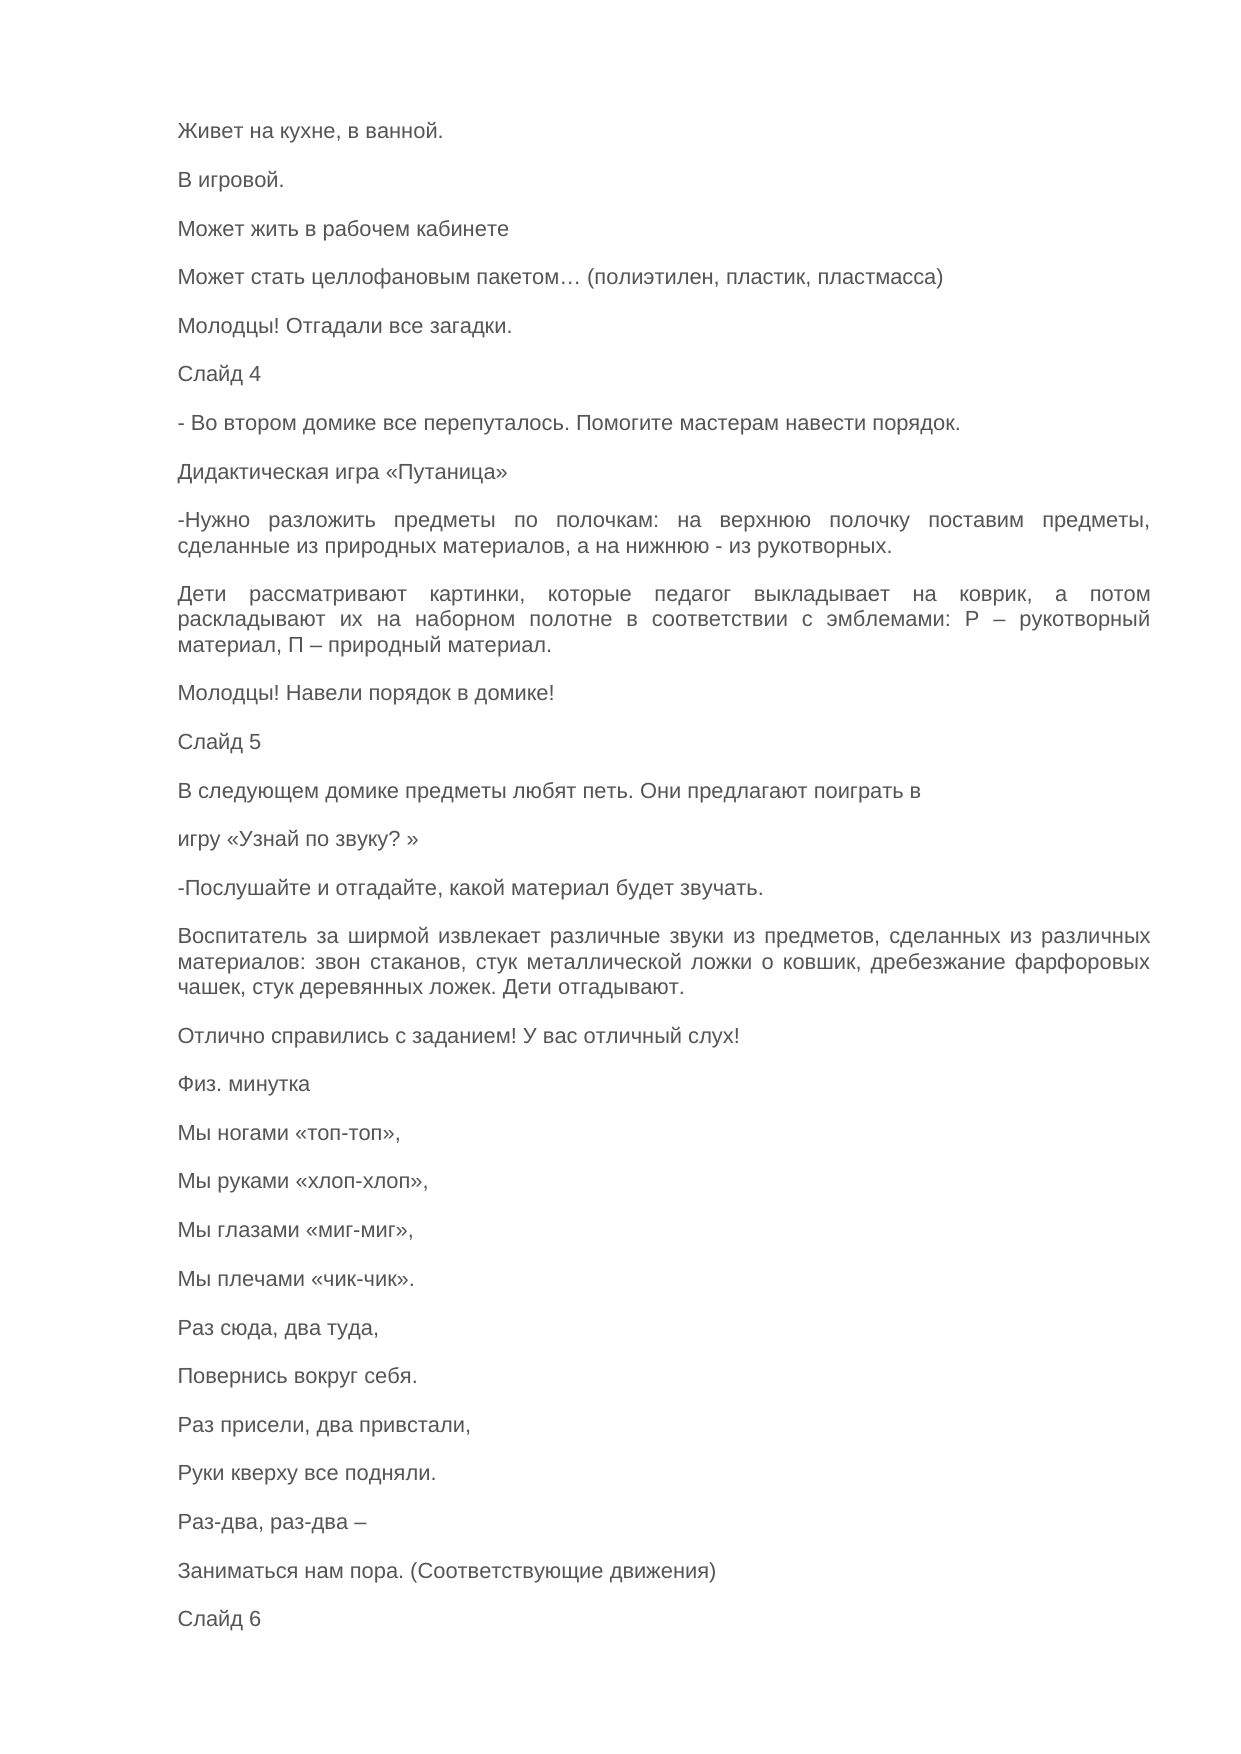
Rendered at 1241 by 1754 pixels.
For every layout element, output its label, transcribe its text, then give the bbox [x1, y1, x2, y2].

text Раз присели, два привстали, [177, 1412, 1152, 1437]
text Молодцы! Отгадали все загадки. [177, 313, 1152, 338]
text Мы ногами «топ-топ», [177, 1120, 1152, 1145]
text Воспитатель за ширмой извлекает различные звуки из предметов, сделанных из различных материалов: звон стаканов, стук металлической ложки о ковшик, дребезжание фарфоровых чашек, стук деревянных ложек. Дети отгадывают. [177, 923, 1152, 999]
text игру «Узнай по звуку? » [177, 826, 1152, 851]
text Молодцы! Навели порядок в домике! [177, 680, 1152, 705]
text Раз-два, раз-два – [177, 1509, 1152, 1534]
text Мы руками «хлоп-хлоп», [177, 1168, 1152, 1194]
text Дидактическая игра «Путаница» [177, 459, 1152, 484]
text Живет на кухне, в ванной. [177, 118, 1152, 143]
text -Послушайте и отгадайте, какой материал будет звучать. [177, 875, 1152, 900]
text Мы плечами «чик-чик». [177, 1266, 1152, 1291]
text Отлично справились с заданием! У вас отличный слух! [177, 1022, 1152, 1048]
text Может жить в рабочем кабинете [177, 215, 1152, 241]
text Слайд 4 [177, 361, 1152, 387]
text Может стать целлофановым пакетом… (полиэтилен, пластик, пластмасса) [177, 264, 1152, 289]
text Слайд 6 [177, 1606, 1152, 1631]
text - Во втором домике все перепуталось. Помогите мастерам навести порядок. [177, 410, 1152, 435]
text Слайд 5 [177, 729, 1152, 754]
text Заниматься нам пора. (Соответствующие движения) [177, 1558, 1152, 1583]
text В игровой. [177, 167, 1152, 192]
text Мы глазами «миг-миг», [177, 1217, 1152, 1242]
text В следующем домике предметы любят петь. Они предлагают поиграть в [177, 777, 1152, 803]
text Физ. минутка [177, 1071, 1152, 1096]
text Руки кверху все подняли. [177, 1460, 1152, 1486]
text -Нужно разложить предметы по полочкам: на верхнюю полочку поставим предметы, сделанные из природных материалов, а на нижнюю - из рукотворных. [177, 507, 1152, 558]
text Раз сюда, два туда, [177, 1314, 1152, 1339]
text Повернись вокруг себя. [177, 1363, 1152, 1388]
text Дети рассматривают картинки, которые педагог выкладывает на коврик, а потом раскладывают их на наборном полотне в соответствии с эмблемами: Р – рукотворный материал, П – природный материал. [177, 581, 1152, 657]
